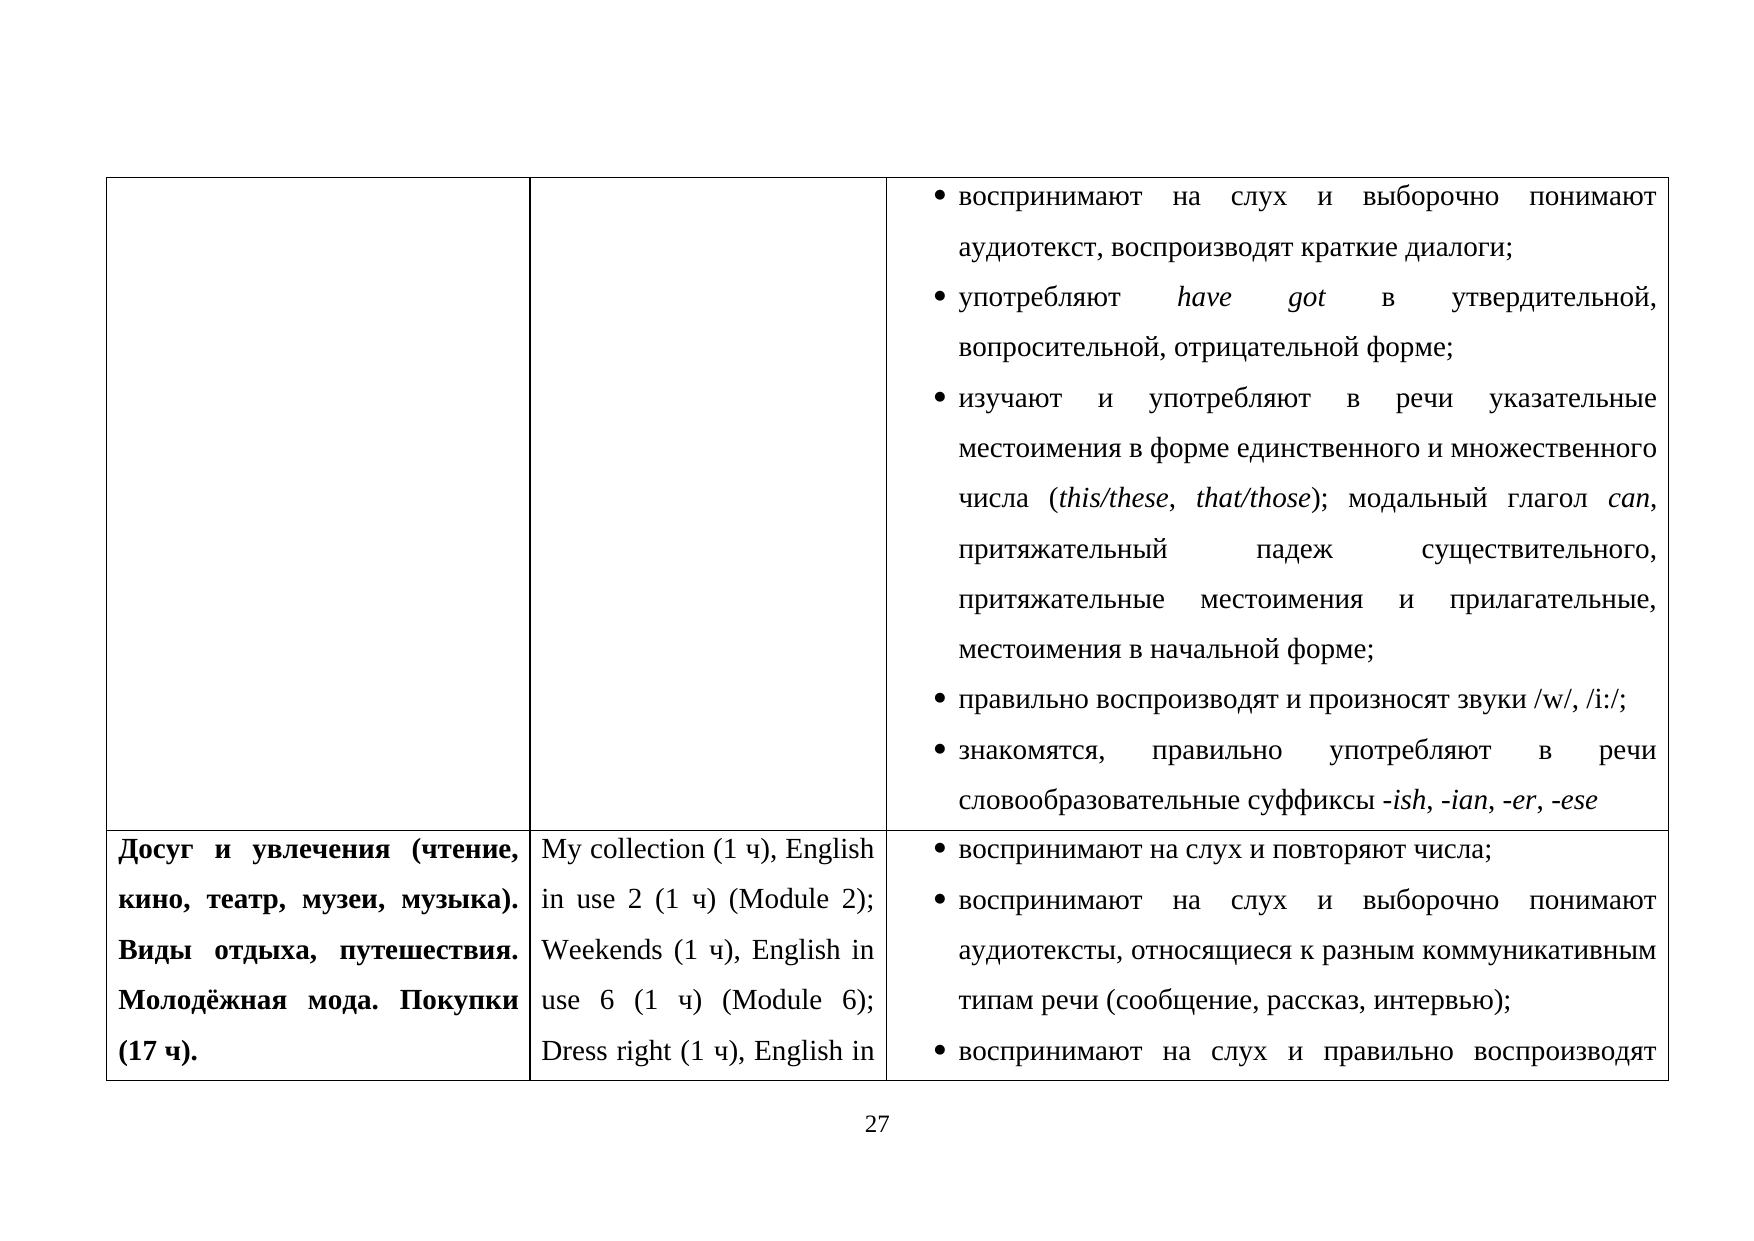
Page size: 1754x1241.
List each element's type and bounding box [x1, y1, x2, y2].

table_cell [887, 178, 1668, 830]
table_cell [107, 178, 529, 830]
table_cell [887, 831, 1668, 1080]
table_cell [107, 831, 529, 1080]
table_cell [531, 178, 886, 830]
table_cell [531, 831, 886, 1080]
